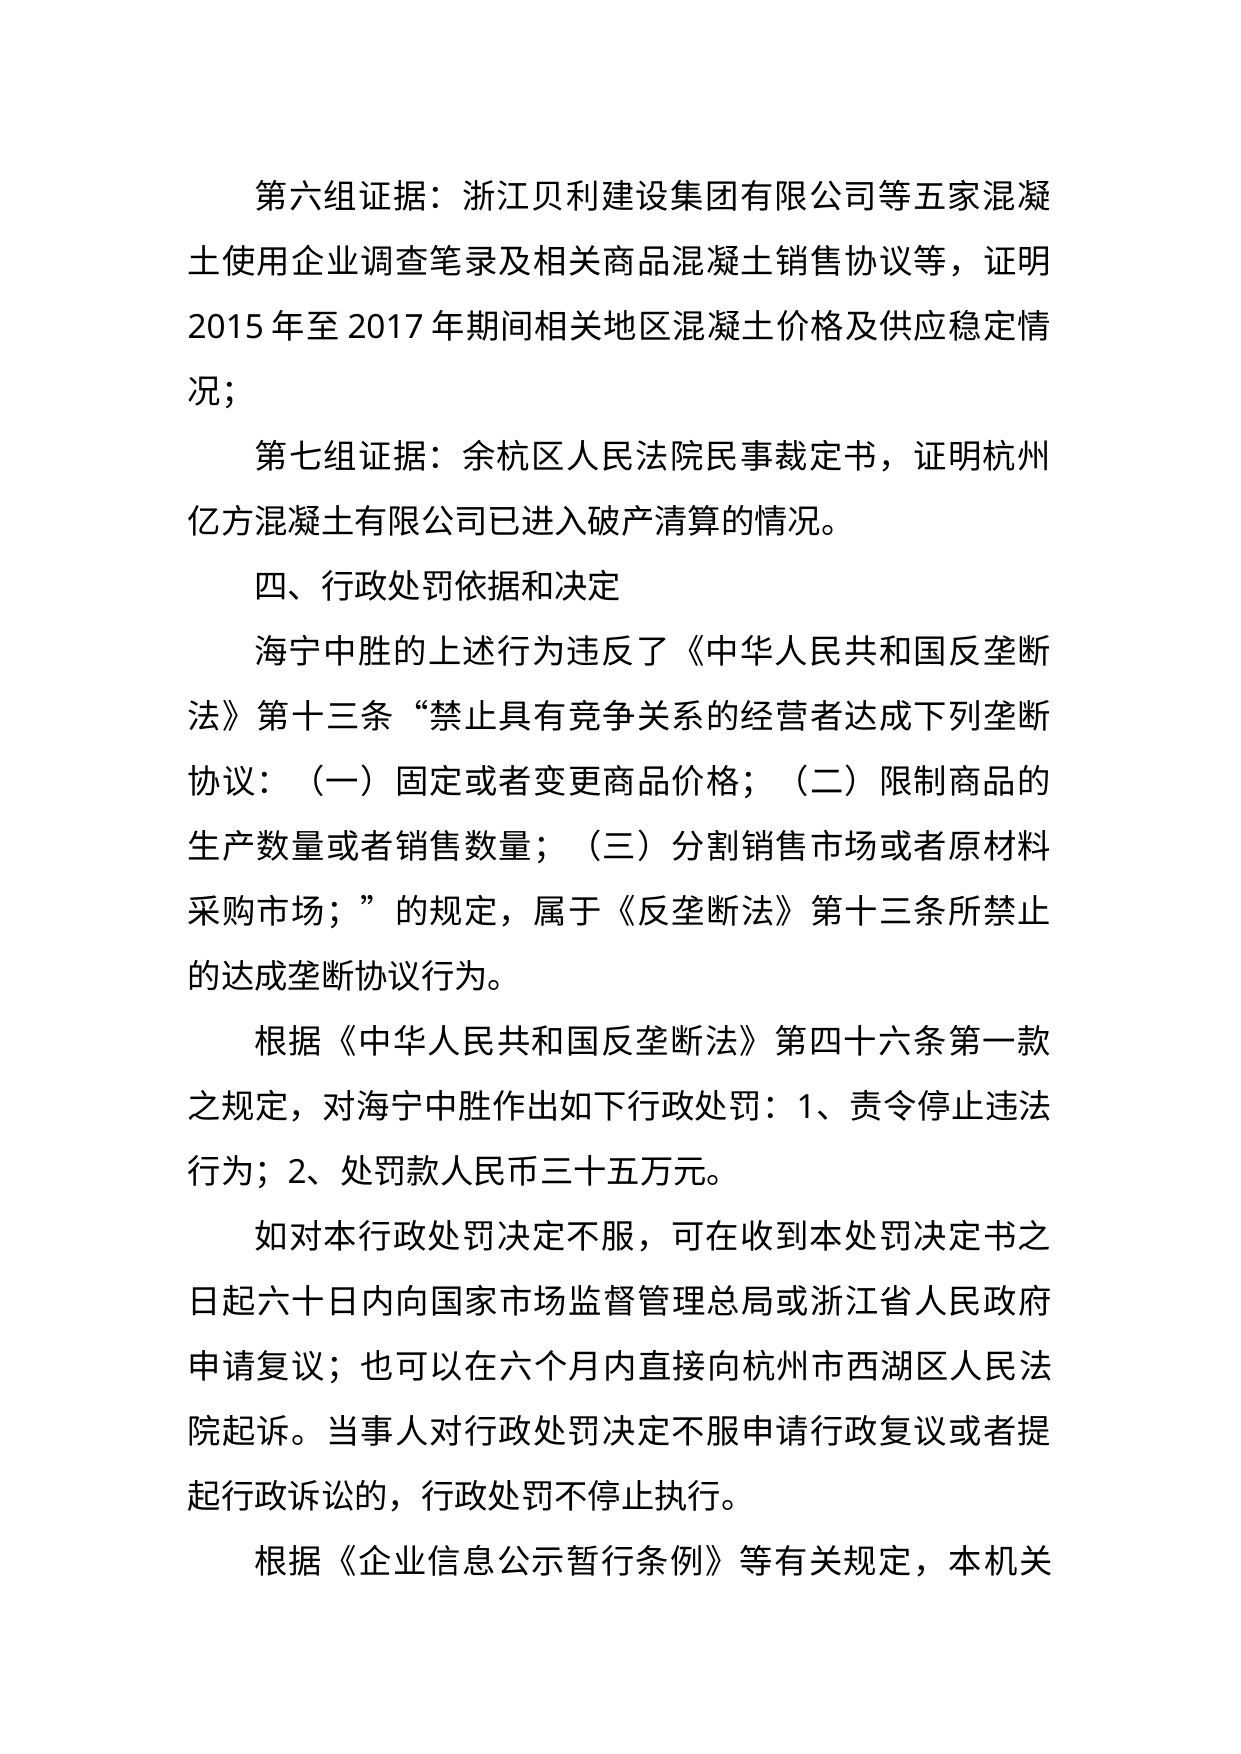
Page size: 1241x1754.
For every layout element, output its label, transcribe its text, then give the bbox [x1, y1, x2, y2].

text 根据《中华人民共和国反垄断法》第四十六条第一款之规定，对海宁中胜作出如下行政处罚：1、责令停止违法行为；2、处罚款人民币三十五万元。 [187, 1007, 1053, 1202]
text 第六组证据：浙江贝利建设集团有限公司等五家混凝土使用企业调查笔录及相关商品混凝土销售协议等，证明2015年至2017年期间相关地区混凝土价格及供应稳定情况； [187, 162, 1053, 422]
text 海宁中胜的上述行为违反了《中华人民共和国反垄断法》第十三条“禁止具有竞争关系的经营者达成下列垄断协议：（一）固定或者变更商品价格；（二）限制商品的生产数量或者销售数量；（三）分割销售市场或者原材料采购市场；”的规定，属于《反垄断法》第十三条所禁止的达成垄断协议行为。 [187, 617, 1053, 1007]
text 第七组证据：余杭区人民法院民事裁定书，证明杭州亿方混凝土有限公司已进入破产清算的情况。 [187, 422, 1053, 552]
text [187, 1527, 1053, 1592]
text 四、行政处罚依据和决定 [187, 552, 1053, 617]
text 如对本行政处罚决定不服，可在收到本处罚决定书之日起六十日内向国家市场监督管理总局或浙江省人民政府申请复议；也可以在六个月内直接向杭州市西湖区人民法院起诉。当事人对行政处罚决定不服申请行政复议或者提起行政诉讼的，行政处罚不停止执行。 [187, 1202, 1053, 1527]
